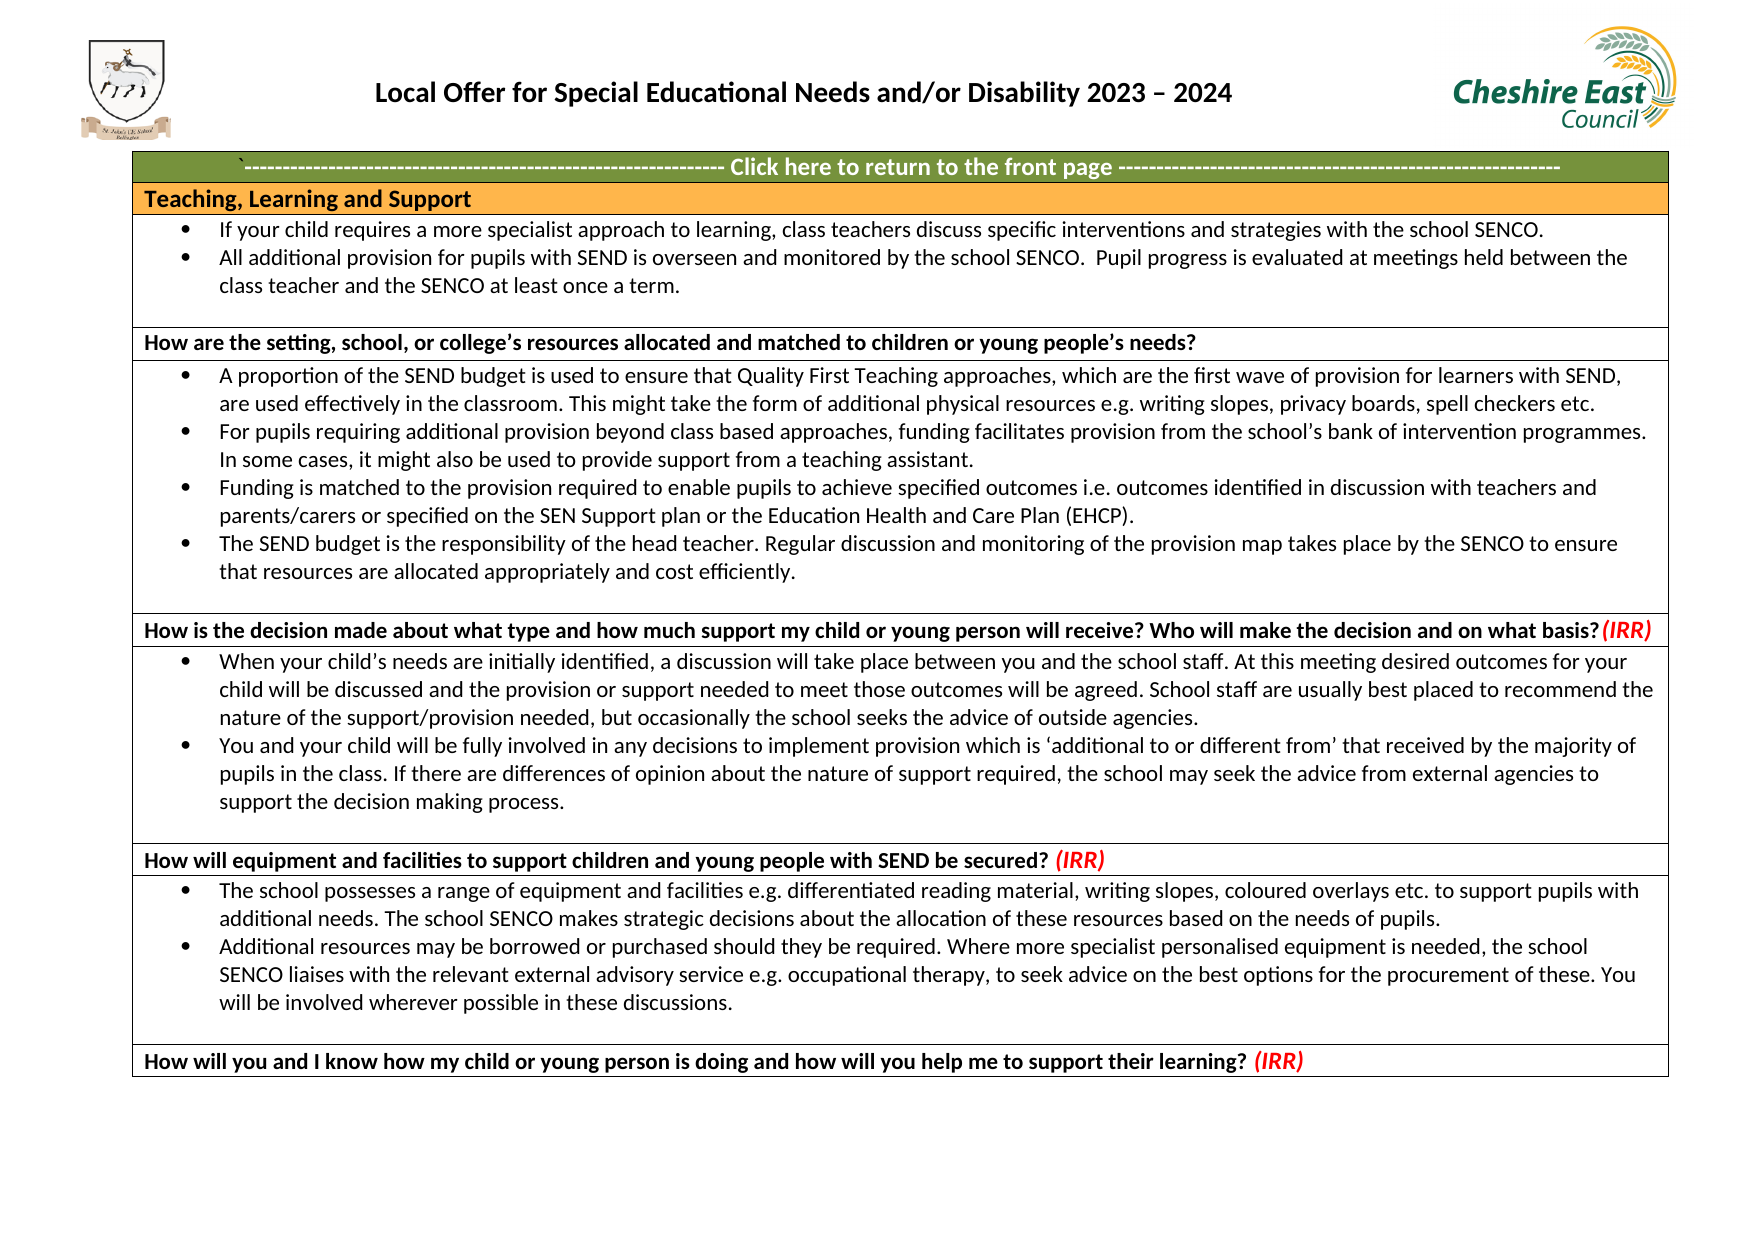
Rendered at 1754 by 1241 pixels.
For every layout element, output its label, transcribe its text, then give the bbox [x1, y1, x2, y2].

table_cell How is the decision made about what type and how much support my child or young person will receive? Who will make the decision and on what basis?(IRR) [133, 614, 1668, 646]
table_cell How are the setting, school, or college’s resources allocated and matched to children or young people’s needs? [133, 328, 1668, 360]
picture [79, 40, 171, 138]
table_cell How will you and I know how my child or young person is doing and how will you help me to support their learning? (IRR) [133, 1045, 1668, 1076]
table_cell A proportion of the SEND budget is used to ensure that Quality First Teaching approaches, which are the first wave of provision for learners with SEND, are used effectively in the classroom. This might take the form of additional physical resources e.g. writing slopes, privacy boards, spell checkers etc. For pupils requiring additional provision beyond class based approaches, funding facilitates provision from the school’s bank of intervention programmes. In some cases, it might also be used to provide support from a teaching assistant. Funding is matched to the provision required to enable pupils to achieve specified outcomes i.e. outcomes identified in discussion with teachers and parents/carers or specified on the SEN Support plan or the Education Health and Care Plan (EHCP). The SEND budget is the responsibility of the head teacher. Regular discussion and monitoring of the provision map takes place by the SENCO to ensure that resources are allocated appropriately and cost efficiently. [133, 361, 1668, 613]
table_header `--------------------------------------------------------------- Click here to return to the front page ---------------------------------------------------------- [133, 152, 1668, 182]
table_cell When your child’s needs are initially identified, a discussion will take place between you and the school staff. At this meeting desired outcomes for your child will be discussed and the provision or support needed to meet those outcomes will be agreed. School staff are usually best placed to recommend the nature of the support/provision needed, but occasionally the school seeks the advice of outside agencies. You and your child will be fully involved in any decisions to implement provision which is ‘additional to or different from’ that received by the majority of pupils in the class. If there are differences of opinion about the nature of support required, the school may seek the advice from external agencies to support the decision making process. [133, 647, 1668, 843]
table_cell How will equipment and facilities to support children and young people with SEND be secured? (IRR) [133, 844, 1668, 875]
picture [1431, 3, 1694, 148]
table_cell The school possesses a range of equipment and facilities e.g. differentiated reading material, writing slopes, coloured overlays etc. to support pupils with additional needs. The school SENCO makes strategic decisions about the allocation of these resources based on the needs of pupils. Additional resources may be borrowed or purchased should they be required. Where more specialist personalised equipment is needed, the school SENCO liaises with the relevant external advisory service e.g. occupational therapy, to seek advice on the best options for the procurement of these. You will be involved wherever possible in these discussions. [133, 876, 1668, 1044]
table_cell Teaching, Learning and Support [133, 183, 1668, 214]
